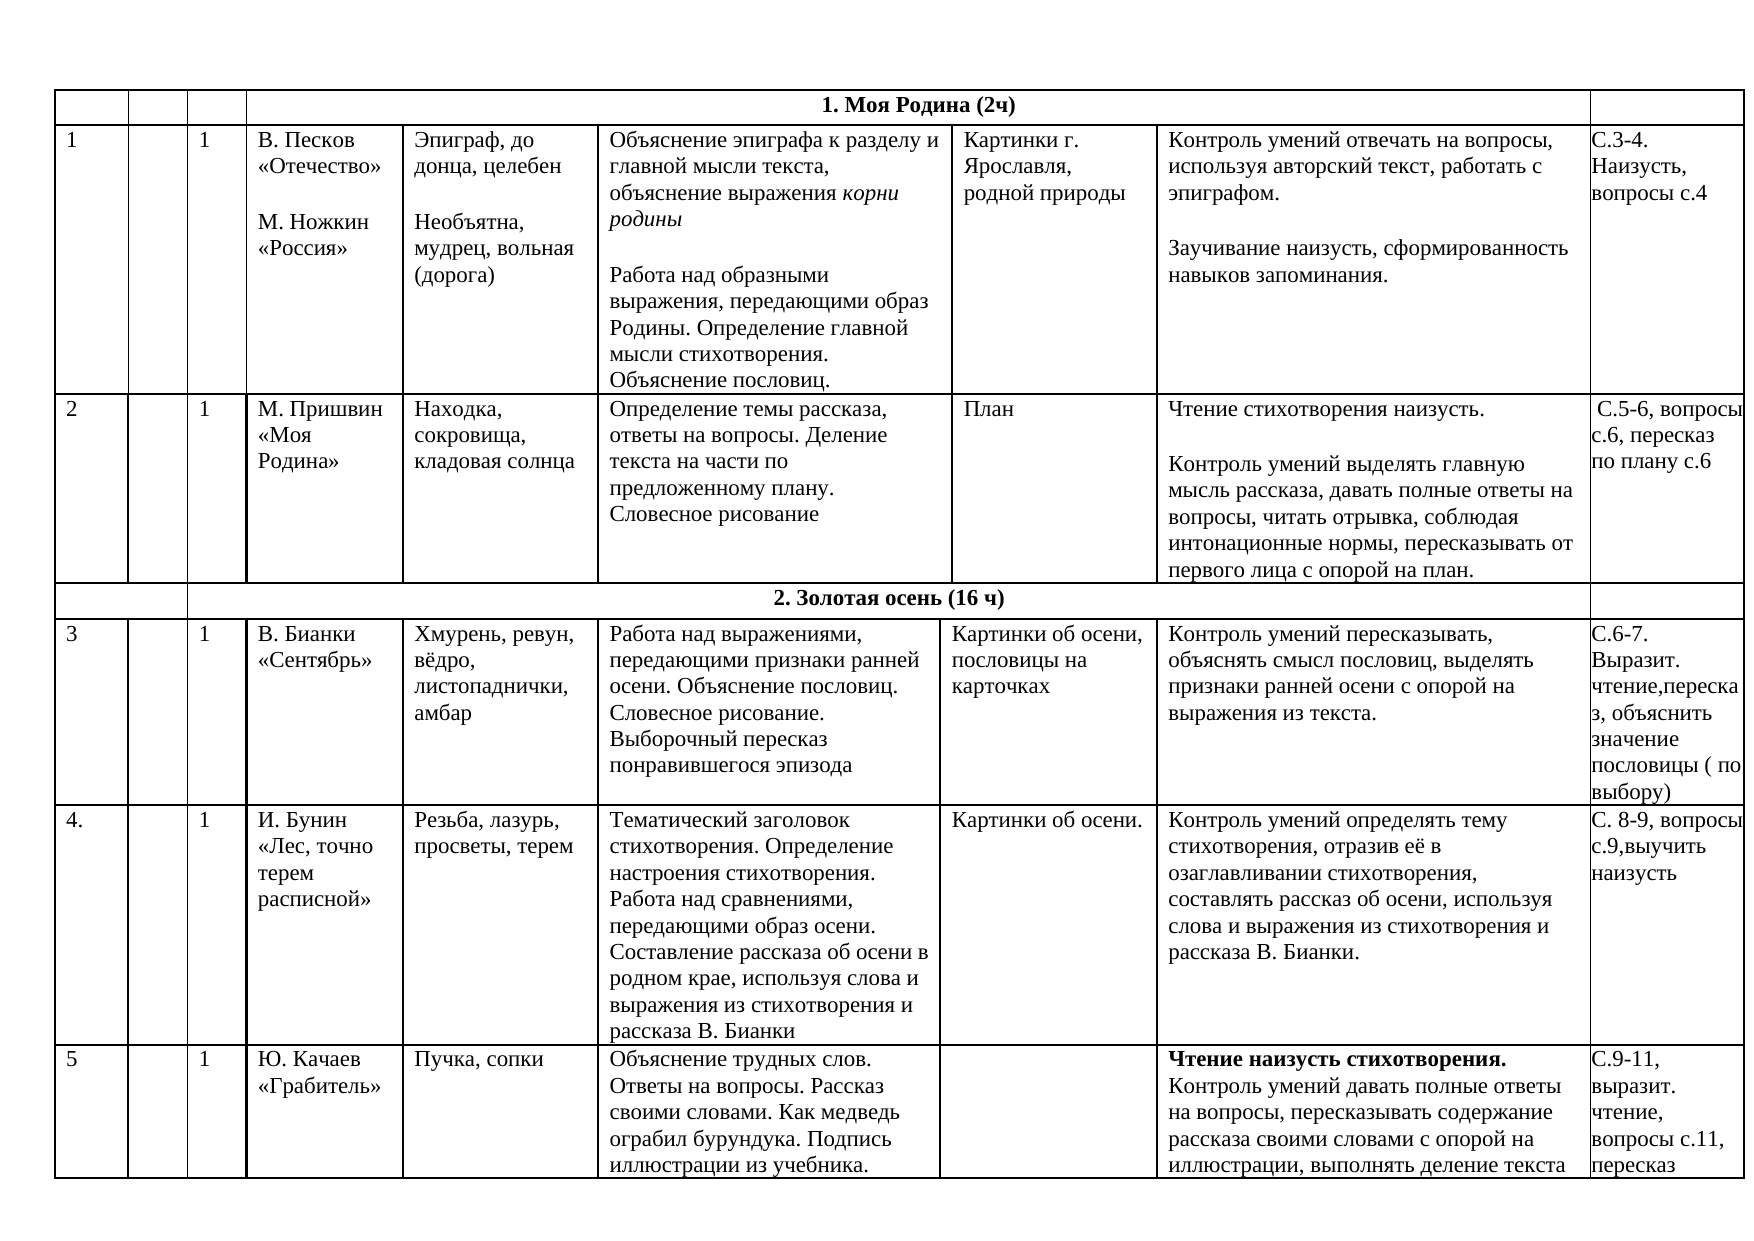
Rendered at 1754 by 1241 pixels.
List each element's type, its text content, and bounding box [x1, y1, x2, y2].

table_cell [56, 584, 187, 618]
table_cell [1158, 1046, 1590, 1177]
table_cell Хмурень, ревун, вёдро, листопаднички, амбар [404, 620, 597, 804]
table_cell Чтение стихотворения наизусть. Контроль умений выделять главную мысль рассказа, давать полные ответы на вопросы, читать отрывка, соблюдая интонационные нормы, пересказывать от первого лица с опорой на план. [1158, 395, 1590, 582]
table_cell Резьба, лазурь, просветы, терем [404, 806, 597, 1043]
table_cell Пучка, сопки [404, 1046, 597, 1177]
table_cell Контроль умений отвечать на вопросы, используя авторский текст, работать с эпиграфом. Заучивание наизусть, сформированность навыков запоминания. [1158, 126, 1590, 393]
table_cell М. Пришвин «Моя Родина» [248, 395, 402, 582]
table_cell 1 [188, 1046, 245, 1177]
table_cell [941, 1046, 1156, 1177]
table_cell [188, 91, 246, 124]
table_cell Картинки об осени, пословицы на карточках [941, 620, 1156, 804]
table_cell Картинки г. Ярославля, родной природы [953, 126, 1156, 393]
table_cell 4. [56, 806, 127, 1043]
table_cell Эпиграф, до донца, целебен Необъятна, мудрец, вольная (дорога) [404, 126, 597, 393]
table_cell План [953, 395, 1156, 582]
table_cell 2. Золотая осень (16 ч) [188, 584, 1590, 618]
table_cell Контроль умений пересказывать, объяснять смысл пословиц, выделять признаки ранней осени с опорой на выражения из текста. [1158, 620, 1590, 804]
table_cell 1 [188, 806, 245, 1043]
table_cell [129, 395, 187, 582]
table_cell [1591, 1046, 1743, 1177]
table_cell 1. Моя Родина (2ч) [247, 91, 1590, 124]
table_cell [1591, 584, 1743, 618]
table_cell 1 [188, 395, 245, 582]
table_cell Объяснение эпиграфа к разделу и главной мысли текста, объяснение выражения корни родины Работа над образными выражения, передающими образ Родины. Определение главной мысли стихотворения. Объяснение пословиц. [599, 126, 951, 393]
table_cell С.6-7. Выразит. чтение,пересказ, объяснить значение пословицы ( по выбору) [1591, 620, 1743, 804]
table_cell [129, 1046, 187, 1177]
table_cell В. Песков «Отечество» М. Ножкин «Россия» [247, 126, 402, 393]
table_cell 2 [56, 395, 127, 582]
table_cell [129, 126, 187, 393]
table_cell [129, 806, 187, 1043]
table_cell С. 8-9, вопросы с.9,выучить наизусть [1591, 806, 1743, 1043]
table_cell Находка, сокровища, кладовая солнца [404, 395, 597, 582]
table_cell И. Бунин «Лес, точно терем расписной» [248, 806, 402, 1043]
table_cell В. Бианки «Сентябрь» [248, 620, 402, 804]
table_cell Тематический заголовок стихотворения. Определение настроения стихотворения. Работа над сравнениями, передающими образ осени. Составление рассказа об осени в родном крае, используя слова и выражения из стихотворения и рассказа В. Бианки [599, 806, 939, 1043]
table_cell 1 [188, 620, 245, 804]
table_cell Работа над выражениями, передающими признаки ранней осени. Объяснение пословиц. Словесное рисование. Выборочный пересказ понравившегося эпизода [599, 620, 939, 804]
table_cell Определение темы рассказа, ответы на вопросы. Деление текста на части по предложенному плану. Словесное рисование [599, 395, 951, 582]
table_cell 3 [56, 620, 127, 804]
table_cell [1591, 91, 1743, 124]
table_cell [248, 1046, 402, 1177]
table_cell [129, 620, 187, 804]
table_cell 1 [56, 126, 128, 393]
table_cell 1 [188, 126, 246, 393]
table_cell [599, 1046, 939, 1177]
table_cell С.3-4. Наизусть, вопросы с.4 [1591, 126, 1743, 393]
table_cell Картинки об осени. [941, 806, 1156, 1043]
table_cell 5 [56, 1046, 127, 1177]
table_cell С.5-6, вопросы с.6, пересказ по плану с.6 [1591, 395, 1743, 582]
table_cell [129, 91, 187, 124]
table_cell Контроль умений определять тему стихотворения, отразив её в озаглавливании стихотворения, составлять рассказ об осени, используя слова и выражения из стихотворения и рассказа В. Бианки. [1158, 806, 1590, 1043]
table_cell [56, 91, 128, 124]
